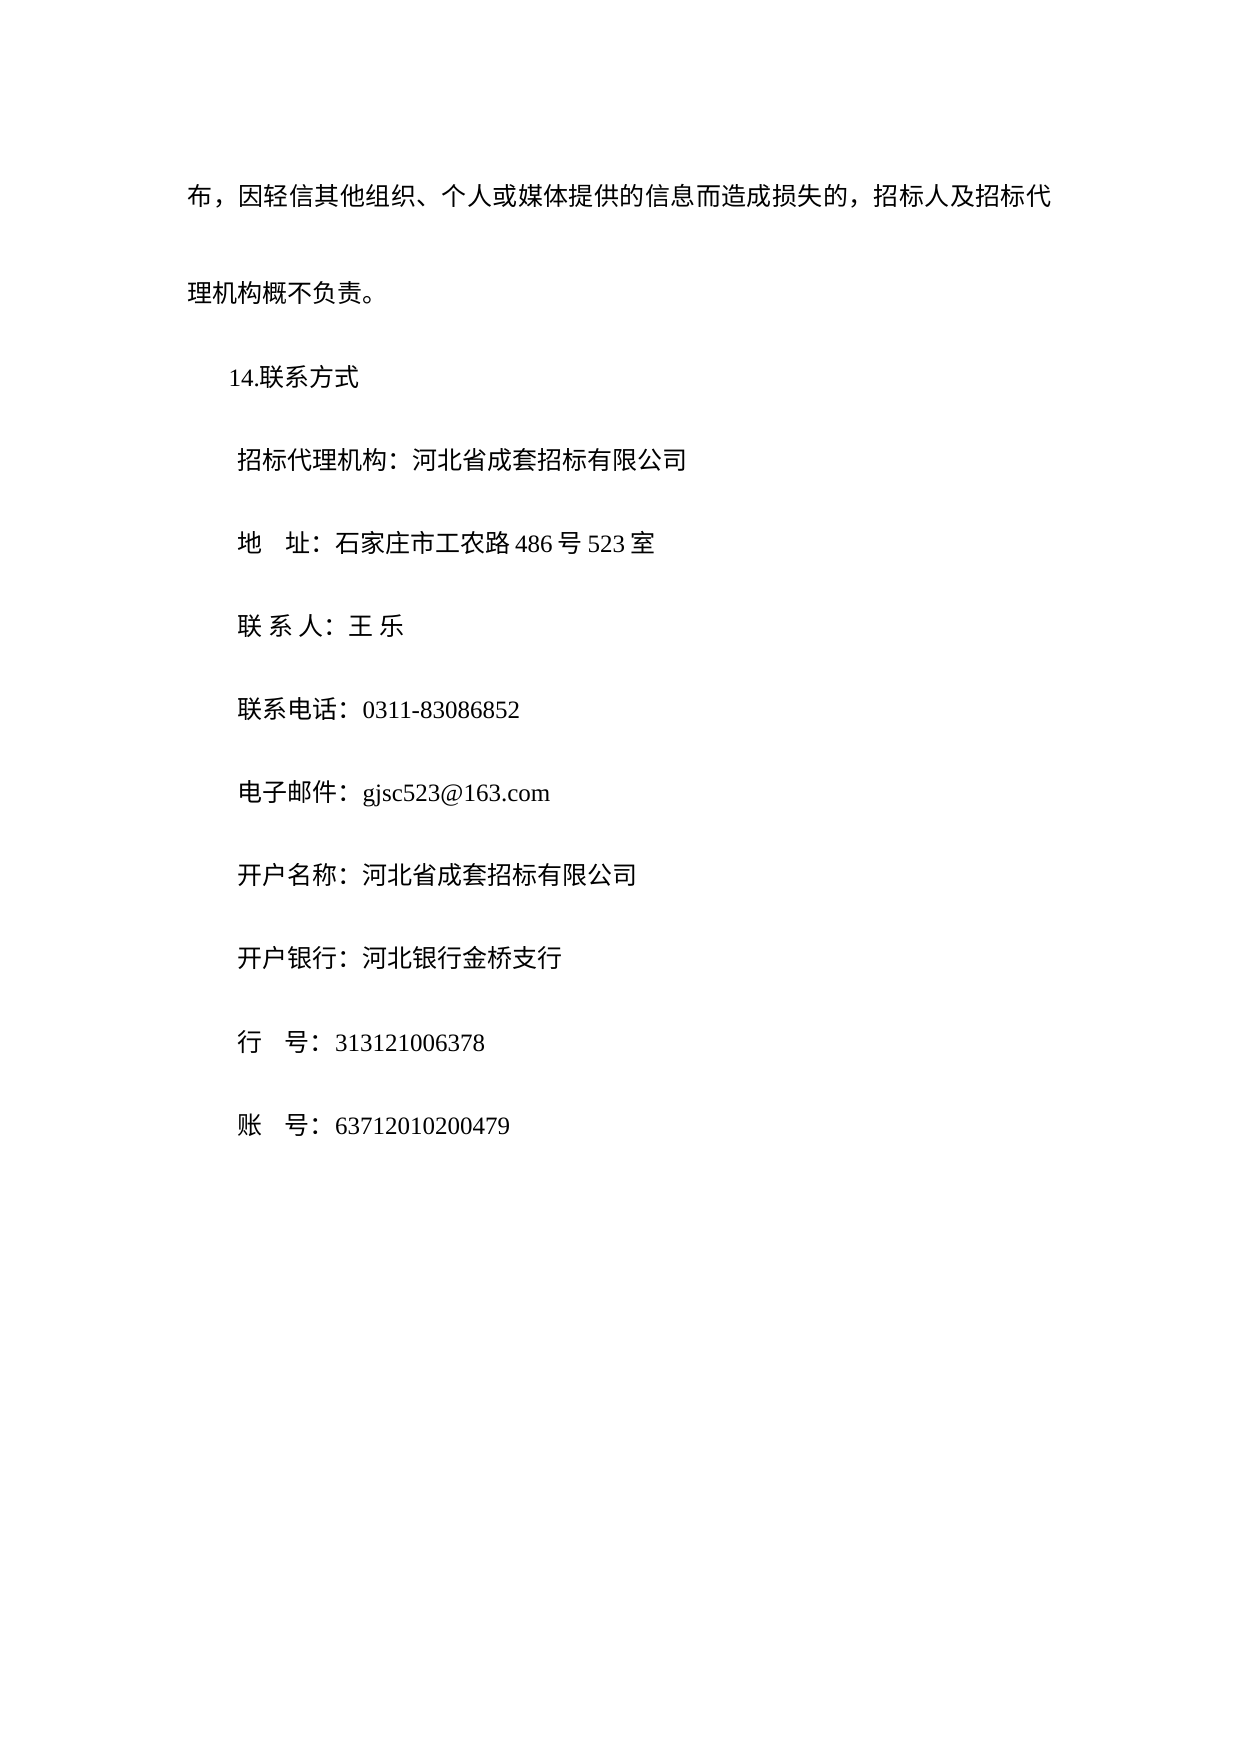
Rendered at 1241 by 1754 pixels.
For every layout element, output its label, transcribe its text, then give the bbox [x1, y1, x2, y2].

text 行 号：313121006378 [187, 1008, 1053, 1073]
text 开户名称：河北省成套招标有限公司 [187, 841, 1053, 906]
text 开户银行：河北银行金桥支行 [187, 924, 1053, 989]
text 14.联系方式 [176, 343, 1053, 408]
text 联系电话：0311-83086852 [187, 675, 1053, 740]
text 招标代理机构：河北省成套招标有限公司 [187, 426, 1053, 491]
text 账 号：63712010200479 [187, 1091, 1053, 1156]
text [187, 162, 1053, 324]
text 联 系 人：王 乐 [187, 592, 1053, 657]
text 电子邮件：gjsc523@163.com [187, 758, 1053, 823]
text 地 址：石家庄市工农路486号523室 [187, 509, 1053, 574]
